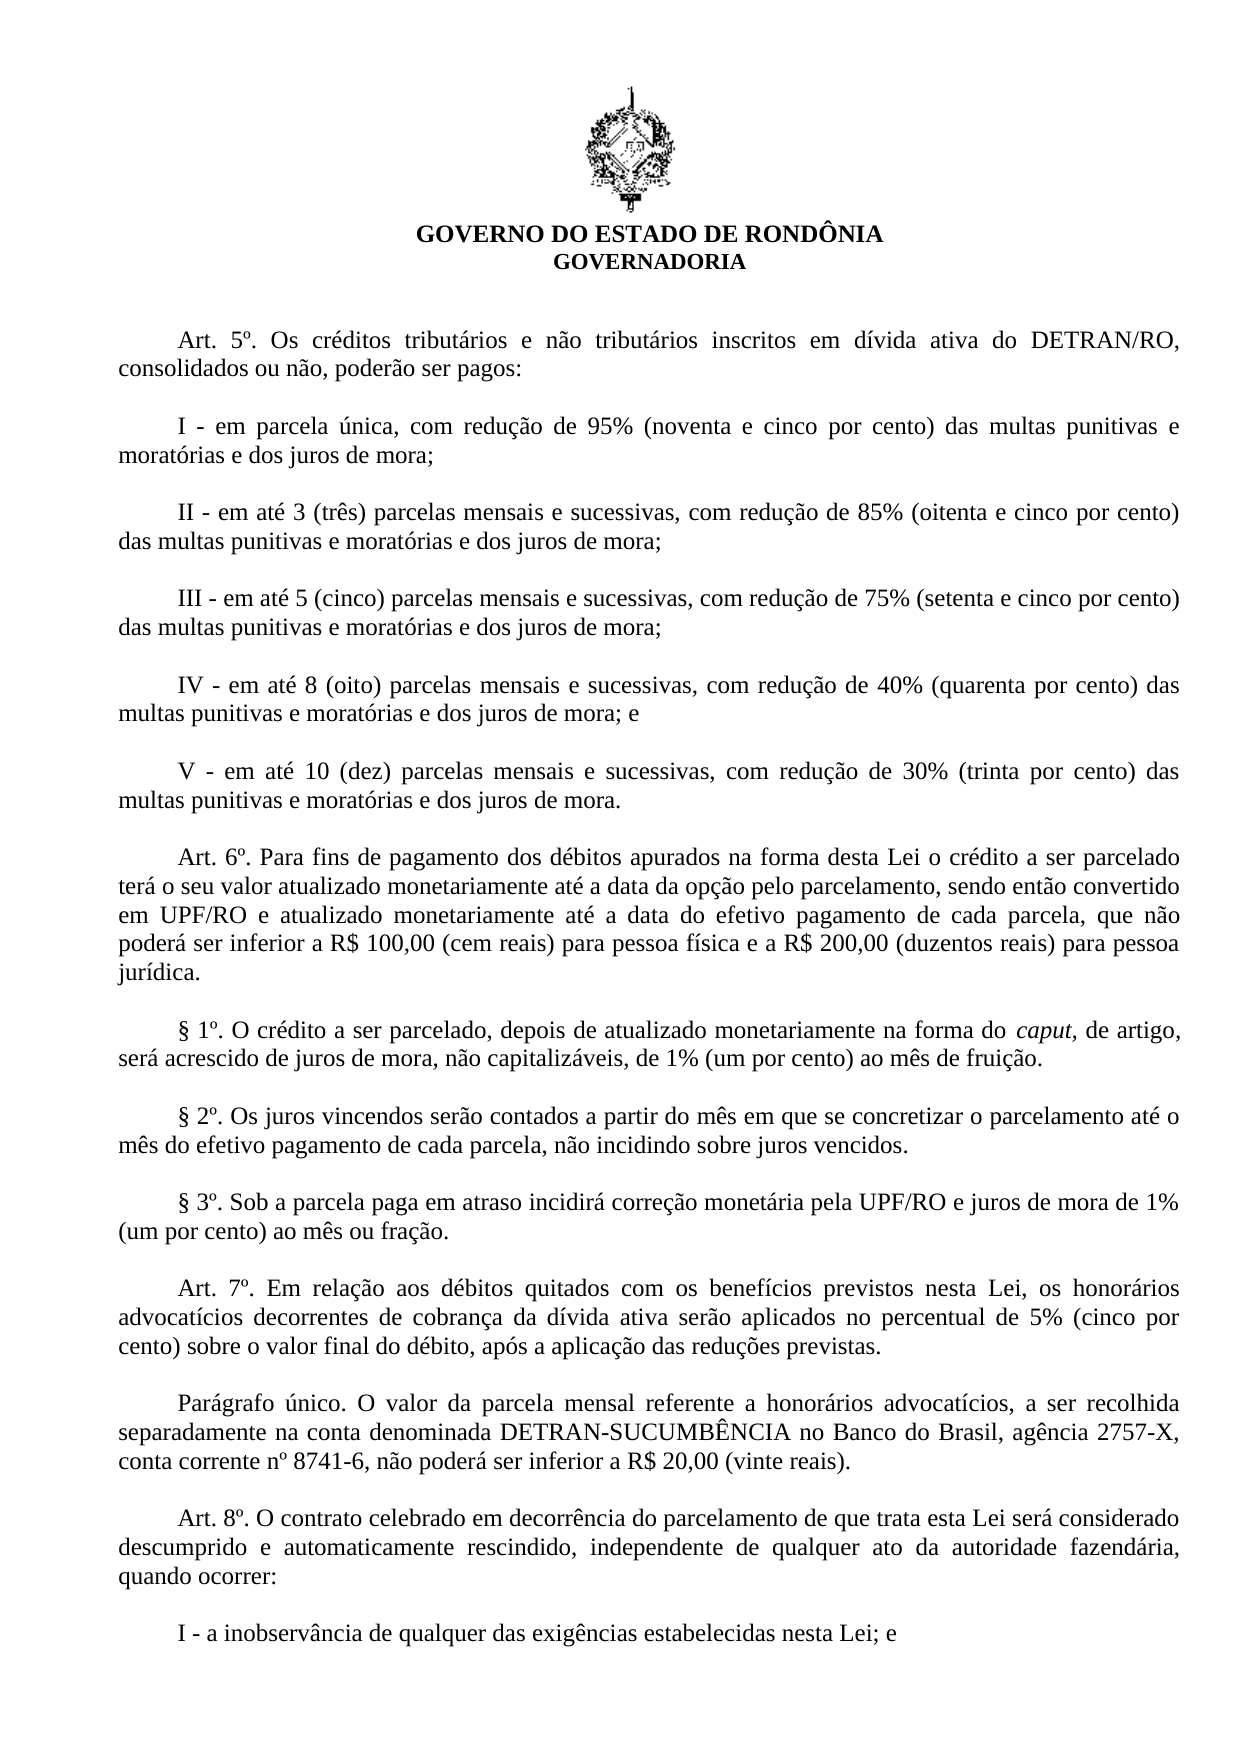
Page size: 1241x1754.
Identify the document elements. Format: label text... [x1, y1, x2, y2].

text V - em até 10 (dez) parcelas mensais e sucessivas, com redução de 30% (trinta por cento) das multas punitivas e moratórias e dos juros de mora. [118, 756, 1181, 813]
text Art. 6º. Para fins de pagamento dos débitos apurados na forma desta Lei o crédito a ser parcelado terá o seu valor atualizado monetariamente até a data da opção pelo parcelamento, sendo então convertido em UPF/RO e atualizado monetariamente até a data do efetivo pagamento de cada parcela, que não poderá ser inferior a R$ 100,00 (cem reais) para pessoa física e a R$ 200,00 (duzentos reais) para pessoa jurídica. [118, 842, 1181, 986]
text § 3º. Sob a parcela paga em atraso incidirá correção monetária pela UPF/RO e juros de mora de 1% (um por cento) ao mês ou fração. [118, 1187, 1181, 1245]
text § 2º. Os juros vincendos serão contados a partir do mês em que se concretizar o parcelamento até o mês do efetivo pagamento de cada parcela, não incidindo sobre juros vencidos. [118, 1101, 1181, 1158]
text III - em até 5 (cinco) parcelas mensais e sucessivas, com redução de 75% (setenta e cinco por cento) das multas punitivas e moratórias e dos juros de mora; [118, 583, 1181, 641]
text II - em até 3 (três) parcelas mensais e sucessivas, com redução de 85% (oitenta e cinco por cento) das multas punitivas e moratórias e dos juros de mora; [118, 497, 1181, 555]
text Art. 5º. Os créditos tributários e não tributários inscritos em dívida ativa do DETRAN/RO, consolidados ou não, poderão ser pagos: [118, 325, 1181, 382]
text I - em parcela única, com redução de 95% (noventa e cinco por cento) das multas punitivas e moratórias e dos juros de mora; [118, 411, 1181, 468]
text IV - em até 8 (oito) parcelas mensais e sucessivas, com redução de 40% (quarenta por cento) das multas punitivas e moratórias e dos juros de mora; e [118, 670, 1181, 727]
text § 1º. O crédito a ser parcelado, depois de atualizado monetariamente na forma do caput, de artigo, será acrescido de juros de mora, não capitalizáveis, de 1% (um por cento) ao mês de fruição. [118, 1015, 1181, 1072]
text Parágrafo único. O valor da parcela mensal referente a honorários advocatícios, a ser recolhida separadamente na conta denominada DETRAN-SUCUMBÊNCIA no Banco do Brasil, agência 2757-X, conta corrente nº 8741-6, não poderá ser inferior a R$ 20,00 (vinte reais). [118, 1388, 1181, 1475]
text I - a inobservância de qualquer das exigências estabelecidas nesta Lei; e [118, 1618, 1181, 1647]
text Art. 7º. Em relação aos débitos quitados com os benefícios previstos nesta Lei, os honorários advocatícios decorrentes de cobrança da dívida ativa serão aplicados no percentual de 5% (cinco por cento) sobre o valor final do débito, após a aplicação das reduções previstas. [118, 1273, 1181, 1360]
text Art. 8º. O contrato celebrado em decorrência do parcelamento de que trata esta Lei será considerado descumprido e automaticamente rescindido, independente de qualquer ato da autoridade fazendária, quando ocorrer: [118, 1503, 1181, 1590]
